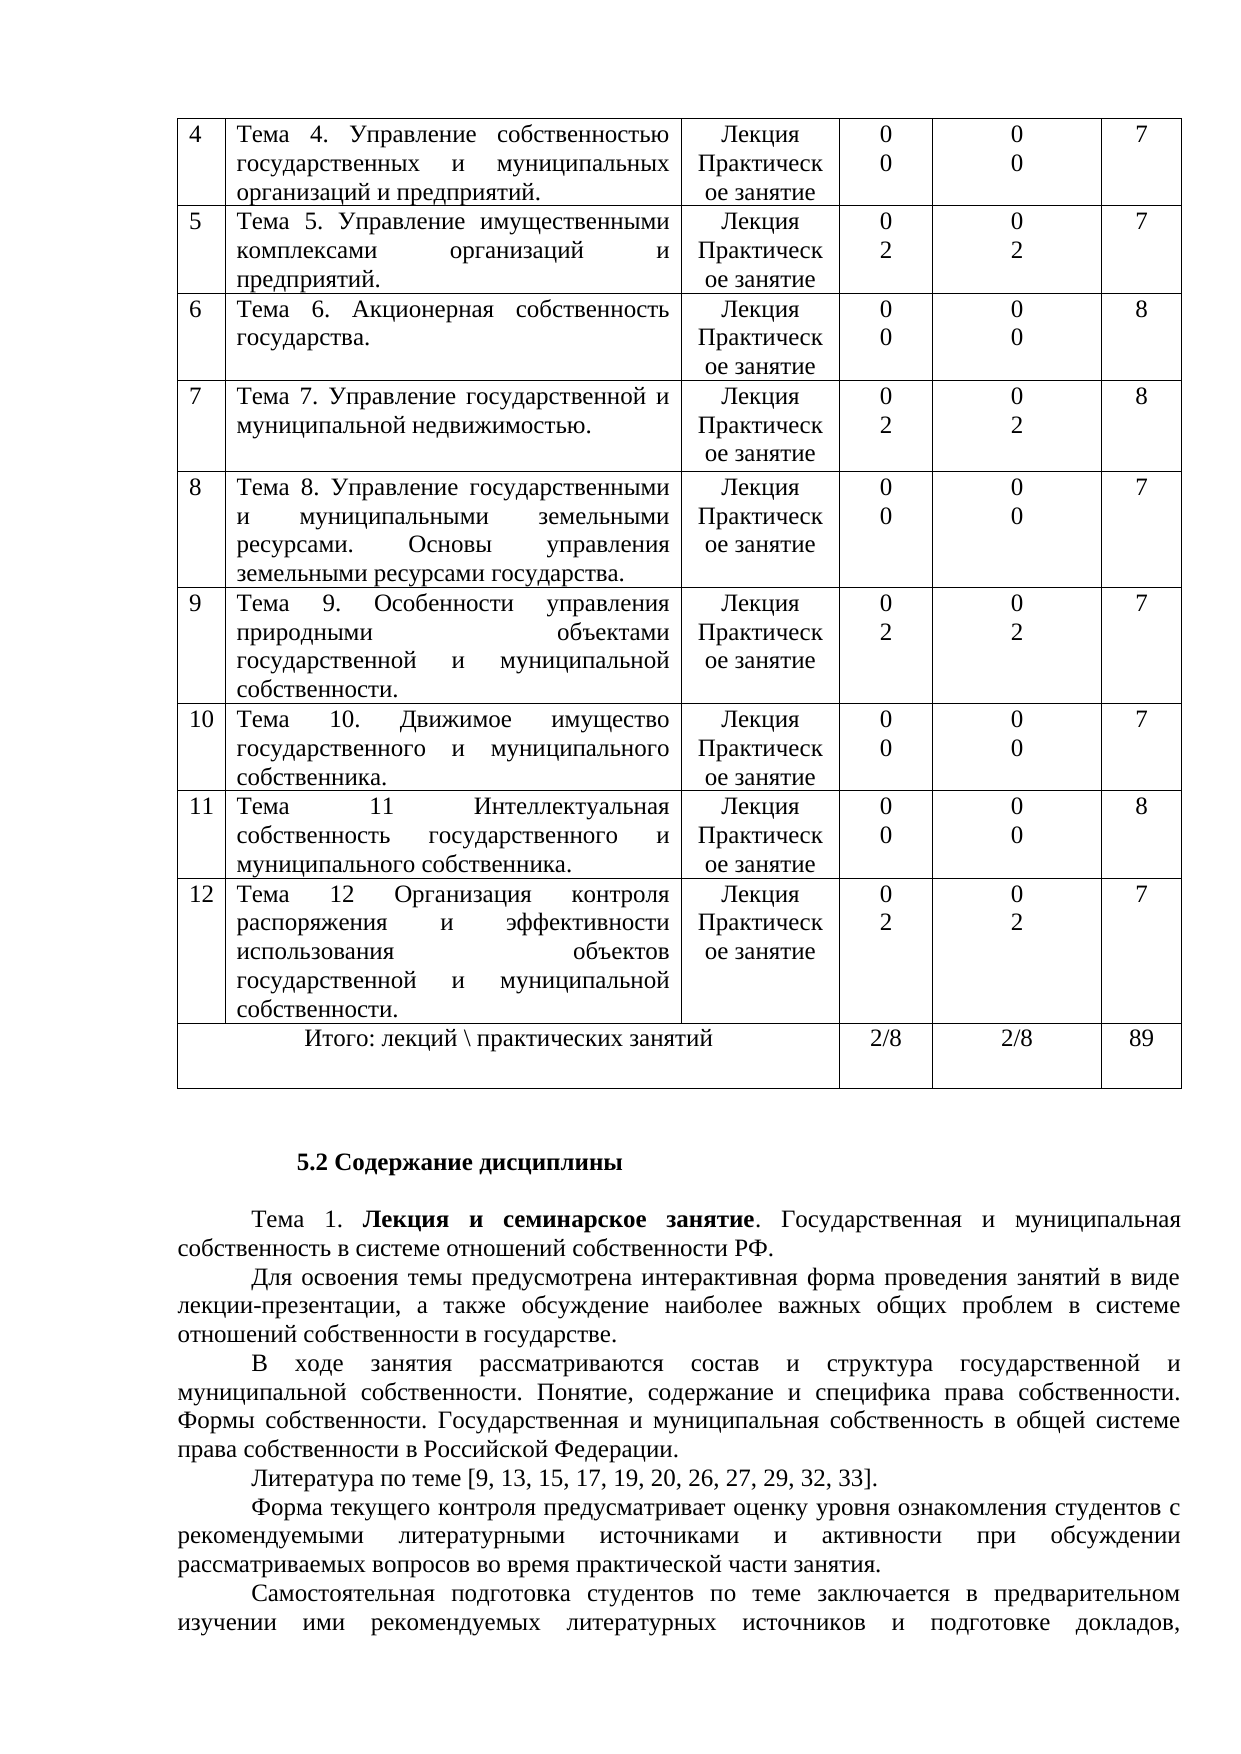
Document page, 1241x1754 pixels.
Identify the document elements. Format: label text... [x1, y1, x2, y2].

table_cell 2/8 [933, 1024, 1101, 1088]
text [177, 1578, 1181, 1636]
text Тема 1. Лекция и семинарское занятие. Государственная и муниципальная собственность в системе отношений собственности РФ. [177, 1204, 1181, 1262]
table_cell 6 [178, 294, 225, 380]
table_cell Тема 10. Движимое имущество государственного и муниципального собственника. [226, 704, 681, 790]
table_cell 8 [1102, 294, 1181, 380]
table_cell Лекция Практическое занятие [682, 588, 839, 703]
table_cell 12 [178, 879, 225, 1022]
text В ходе занятия рассматриваются состав и структура государственной и муниципальной собственности. Понятие, содержание и специфика права собственности. Формы собственности. Государственная и муниципальная собственность в общей системе права собственности в Российской Федерации. [177, 1348, 1181, 1463]
table_cell Тема 8. Управление государственными и муниципальными земельными ресурсами. Основы управления земельными ресурсами государства. [226, 472, 681, 587]
table_cell 10 [178, 704, 225, 790]
table_cell 8 [178, 472, 225, 587]
table_cell Тема 11 Интеллектуальная собственность государственного и муниципального собственника. [226, 791, 681, 878]
table_cell 0 0 [933, 119, 1101, 205]
table_cell 8 [1102, 381, 1181, 471]
table_cell 7 [1102, 472, 1181, 587]
table_cell Тема 7. Управление государственной и муниципальной недвижимостью. [226, 381, 681, 471]
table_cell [682, 119, 839, 205]
table_cell 8 [1102, 791, 1181, 878]
table_cell 0 2 [933, 206, 1101, 293]
table_cell 0 0 [933, 472, 1101, 587]
table_cell 7 [1102, 879, 1181, 1022]
table_cell Лекция Практическое занятие [682, 381, 839, 471]
table_cell 4 [178, 119, 225, 205]
table_cell 0 2 [840, 588, 932, 703]
table_cell 7 [1102, 206, 1181, 293]
table_cell 0 2 [933, 588, 1101, 703]
table_cell 11 [178, 791, 225, 878]
table_cell 0 0 [840, 294, 932, 380]
text Форма текущего контроля предусматривает оценку уровня ознакомления студентов с рекомендуемыми литературными источниками и активности при обсуждении рассматриваемых вопросов во время практической части занятия. [177, 1492, 1181, 1578]
table_cell Тема 5. Управление имущественными комплексами организаций и предприятий. [226, 206, 681, 293]
table_cell 0 2 [840, 879, 932, 1022]
table_cell Лекция Практическое занятие [682, 791, 839, 878]
table_cell 0 2 [933, 381, 1101, 471]
table_cell 7 [1102, 588, 1181, 703]
table_cell Итого: лекций \ практических занятий [178, 1024, 839, 1088]
table_cell Лекция Практическое занятие [682, 206, 839, 293]
table_cell 9 [178, 588, 225, 703]
table_cell 0 0 [933, 791, 1101, 878]
table_cell Тема 12 Организация контроля распоряжения и эффективности использования объектов государственной и муниципальной собственности. [226, 879, 681, 1022]
text Литература по теме [9, 13, 15, 17, 19, 20, 26, 27, 29, 32, 33]. [177, 1463, 1181, 1492]
table_cell 7 [1102, 119, 1181, 205]
table_cell 7 [178, 381, 225, 471]
table_cell Лекция Практическое занятие [682, 472, 839, 587]
table_cell 5 [178, 206, 225, 293]
table_cell 0 0 [840, 704, 932, 790]
table_cell 0 0 [840, 791, 932, 878]
table_cell 0 0 [933, 294, 1101, 380]
table_cell 7 [1102, 704, 1181, 790]
table_cell 0 0 [840, 119, 932, 205]
table_cell Лекция Практическое занятие [682, 294, 839, 380]
table_cell 0 0 [933, 704, 1101, 790]
table_cell Тема 6. Акционерная собственность государства. [226, 294, 681, 380]
table_cell Тема 4. Управление собственностью государственных и муниципальных организаций и предприятий. [226, 119, 681, 205]
table_cell Лекция Практическое занятие [682, 879, 839, 1022]
table_cell Тема 9. Особенности управления природными объектами государственной и муниципальной собственности. [226, 588, 681, 703]
table_cell 2/8 [840, 1024, 932, 1088]
text 5.2 Содержание дисциплины [297, 1147, 1181, 1176]
table_cell 0 2 [933, 879, 1101, 1022]
table_cell 89 [1102, 1024, 1181, 1088]
text Для освоения темы предусмотрена интерактивная форма проведения занятий в виде лекции-презентации, а также обсуждение наиболее важных общих проблем в системе отношений собственности в государстве. [177, 1262, 1181, 1348]
table_cell 0 2 [840, 206, 932, 293]
table_cell 0 0 [840, 472, 932, 587]
table_cell 0 2 [840, 381, 932, 471]
table_cell Лекция Практическое занятие [682, 704, 839, 790]
